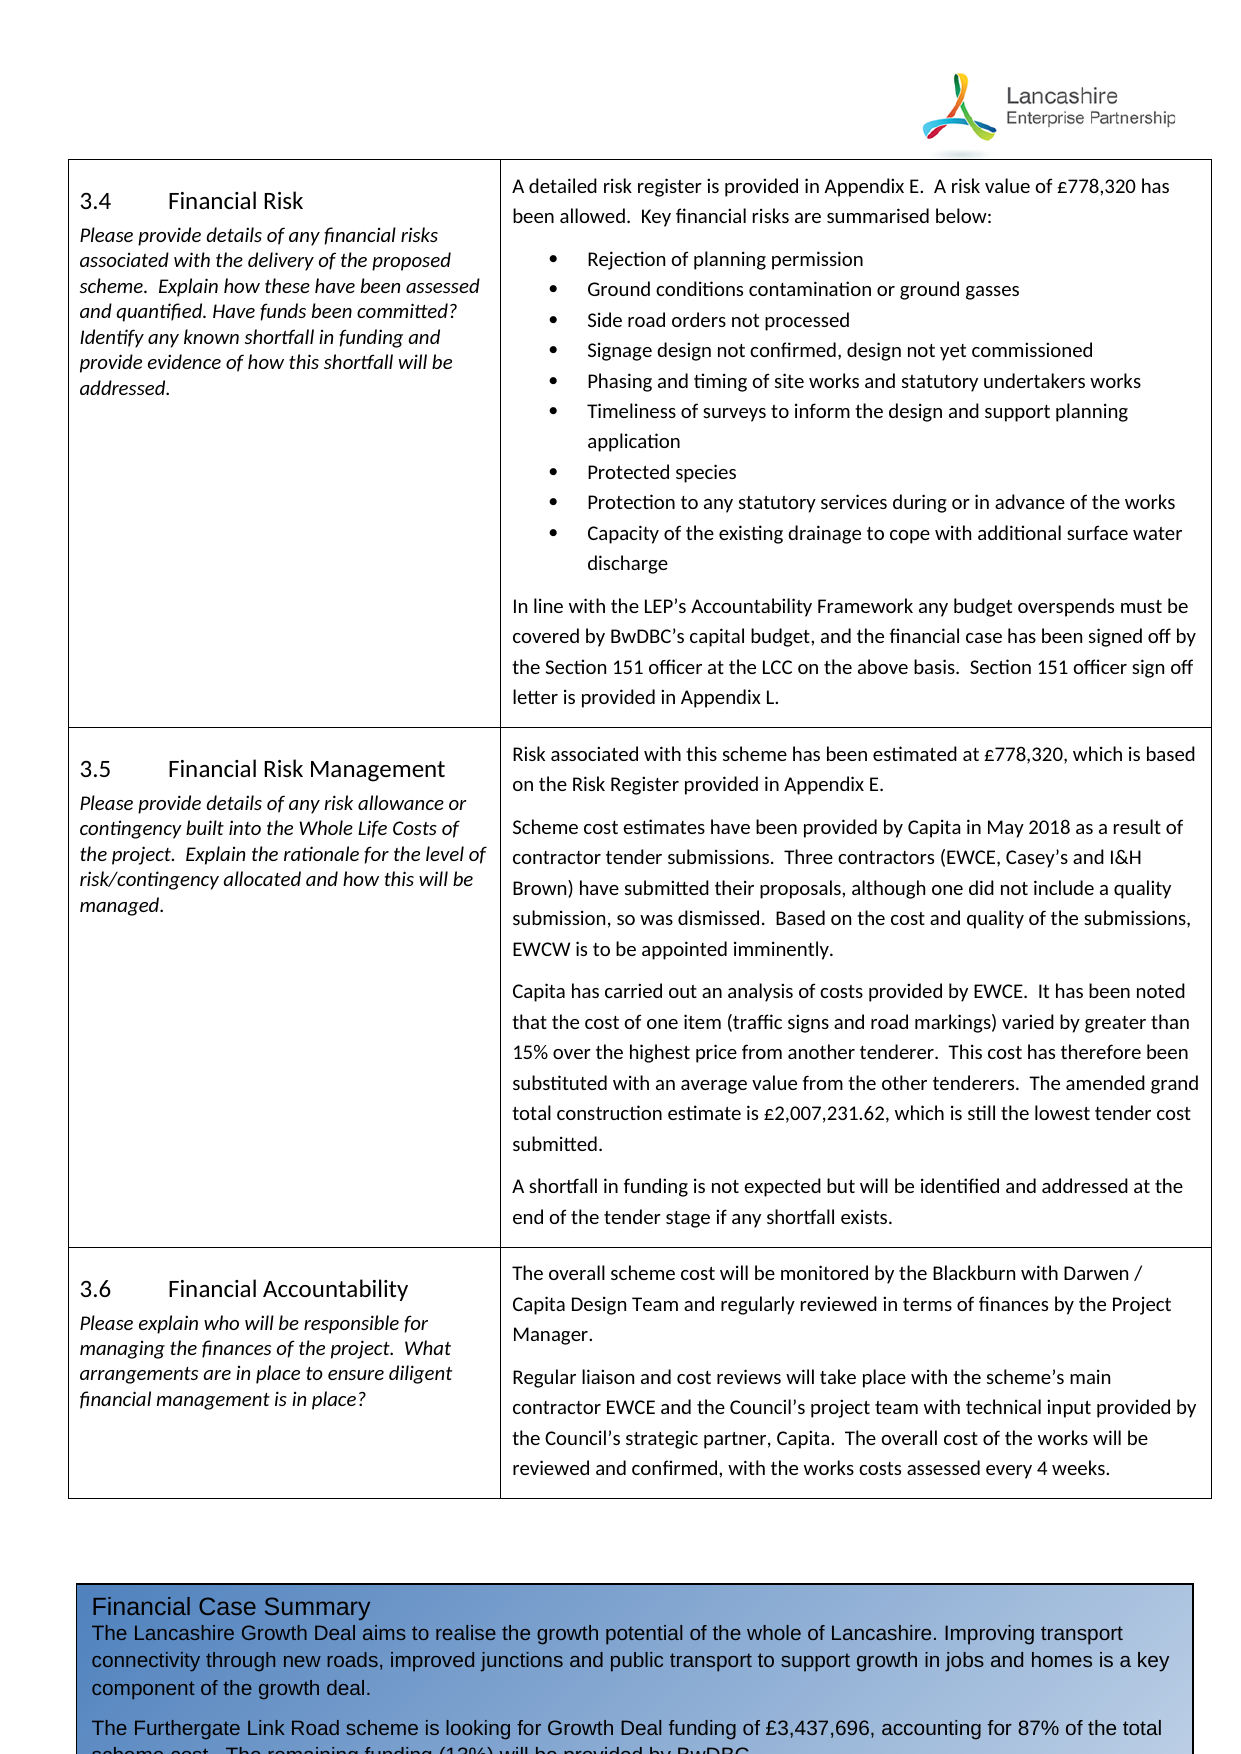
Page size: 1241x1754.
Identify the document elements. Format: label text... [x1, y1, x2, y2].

table_cell Financial Risk Management Please provide details of any risk allowance or contingency built into the Whole Life Costs of the project. Explain the rationale for the level of risk/contingency allocated and how this will be managed. [69, 728, 500, 1247]
table_cell The overall scheme cost will be monitored by the Blackburn with Darwen / Capita Design Team and regularly reviewed in terms of finances by the Project Manager. Regular liaison and cost reviews will take place with the scheme’s main contractor EWCE and the Council’s project team with technical input provided by the Council’s strategic partner, Capita. The overall cost of the works will be reviewed and confirmed, with the works costs assessed every 4 weeks. [501, 1248, 1211, 1498]
table_cell Risk associated with this scheme has been estimated at £778,320, which is based on the Risk Register provided in Appendix E. Scheme cost estimates have been provided by Capita in May 2018 as a result of contractor tender submissions. Three contractors (EWCE, Casey’s and I&H Brown) have submitted their proposals, although one did not include a quality submission, so was dismissed. Based on the cost and quality of the submissions, EWCW is to be appointed imminently. Capita has carried out an analysis of costs provided by EWCE. It has been noted that the cost of one item (traffic signs and road markings) varied by greater than 15% over the highest price from another tenderer. This cost has therefore been substituted with an average value from the other tenderers. The amended grand total construction estimate is £2,007,231.62, which is still the lowest tender cost submitted. A shortfall in funding is not expected but will be identified and addressed at the end of the tender stage if any shortfall exists. [501, 728, 1211, 1247]
picture [922, 73, 1176, 159]
table_cell Financial Accountability Please explain who will be responsible for managing the finances of the project. What arrangements are in place to ensure diligent financial management is in place? [69, 1248, 500, 1498]
table_cell Financial Risk Please provide details of any financial risks associated with the delivery of the proposed scheme. Explain how these have been assessed and quantified. Have funds been committed? Identify any known shortfall in funding and provide evidence of how this shortfall will be addressed. [69, 160, 500, 727]
table_cell A detailed risk register is provided in Appendix E. A risk value of £778,320 has been allowed. Key financial risks are summarised below: Rejection of planning permission Ground conditions contamination or ground gasses Side road orders not processed Signage design not confirmed, design not yet commissioned Phasing and timing of site works and statutory undertakers works Timeliness of surveys to inform the design and support planning application Protected species Protection to any statutory services during or in advance of the works Capacity of the existing drainage to cope with additional surface water discharge In line with the LEP’s Accountability Framework any budget overspends must be covered by BwDBC’s capital budget, and the financial case has been signed off by the Section 151 officer at the LCC on the above basis. Section 151 officer sign off letter is provided in Appendix L. [501, 160, 1211, 727]
